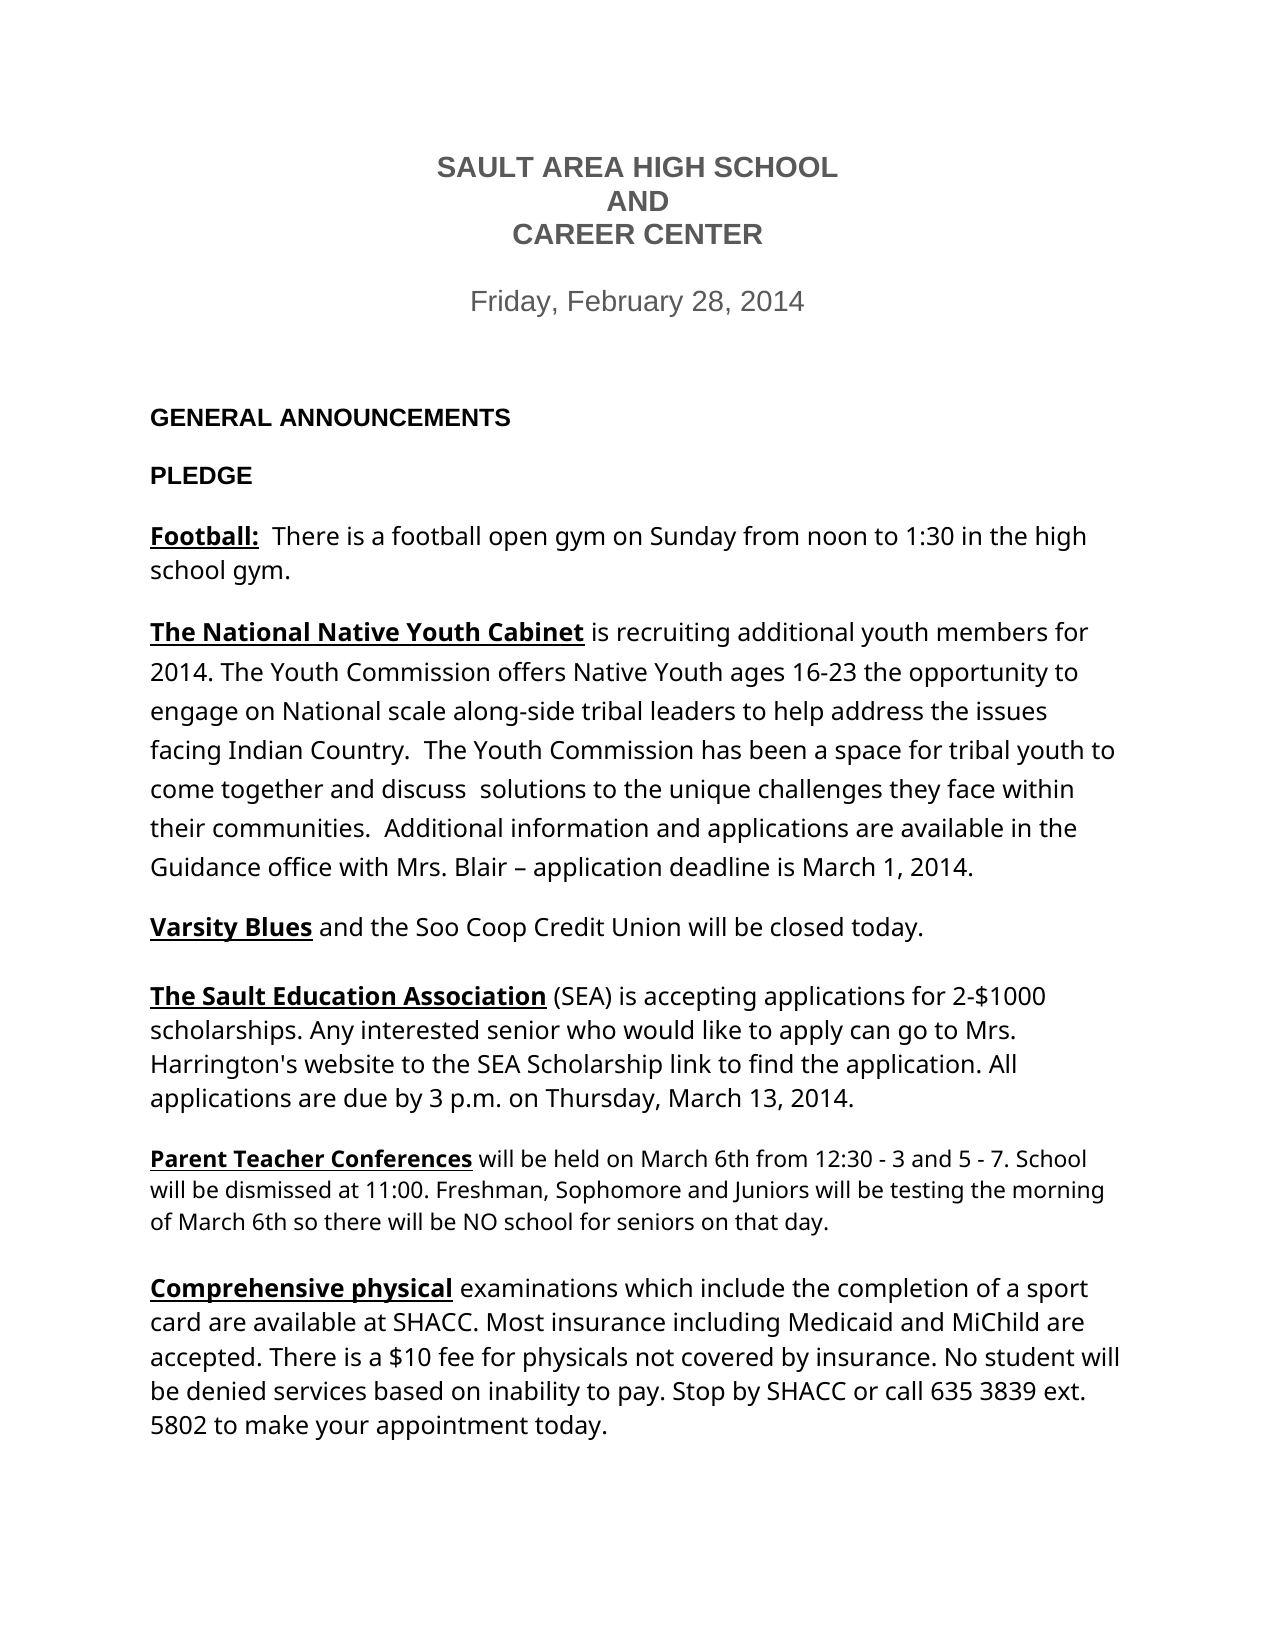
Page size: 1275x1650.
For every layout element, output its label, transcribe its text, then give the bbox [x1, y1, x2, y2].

text The Sault Education Association (SEA) is accepting applications for 2-$1000 scholarships. Any interested senior who would like to apply can go to Mrs. Harrington's website to the SEA Scholarship link to find the application. All applications are due by 3 p.m. on Thursday, March 13, 2014. [150, 978, 1125, 1114]
text Football: There is a football open gym on Sunday from noon to 1:30 in the high school gym. [150, 518, 1125, 586]
text Comprehensive physical examinations which include the completion of a sport card are available at SHACC. Most insurance including Medicaid and MiChild are accepted. There is a $10 fee for physicals not covered by insurance. No student will be denied services based on inability to pay. Stop by SHACC or call 635 3839 ext. 5802 to make your appointment today. [150, 1271, 1125, 1441]
text AND [150, 183, 1125, 217]
text The National Native Youth Cabinet is recruiting additional youth members for 2014. The Youth Commission offers Native Youth ages 16-23 the opportunity to engage on National scale along-side tribal leaders to help address the issues facing Indian Country. The Youth Commission has been a space for tribal youth to come together and discuss solutions to the unique challenges they face within their communities. Additional information and applications are available in the Guidance office with Mrs. Blair – application deadline is March 1, 2014. [150, 615, 1125, 884]
text GENERAL ANNOUNCEMENTS [150, 403, 1125, 432]
text Friday, February 28, 2014 [150, 284, 1125, 318]
text Varsity Blues and the Soo Coop Credit Union will be closed today. [150, 910, 1125, 944]
text CAREER CENTER [150, 217, 1125, 251]
text PLEDGE [150, 461, 1125, 489]
text SAULT AREA HIGH SCHOOL [150, 150, 1125, 183]
text Parent Teacher Conferences will be held on March 6th from 12:30 - 3 and 5 - 7. School will be dismissed at 11:00. Freshman, Sophomore and Juniors will be testing the morning of March 6th so there will be NO school for seniors on that day. [150, 1143, 1125, 1237]
